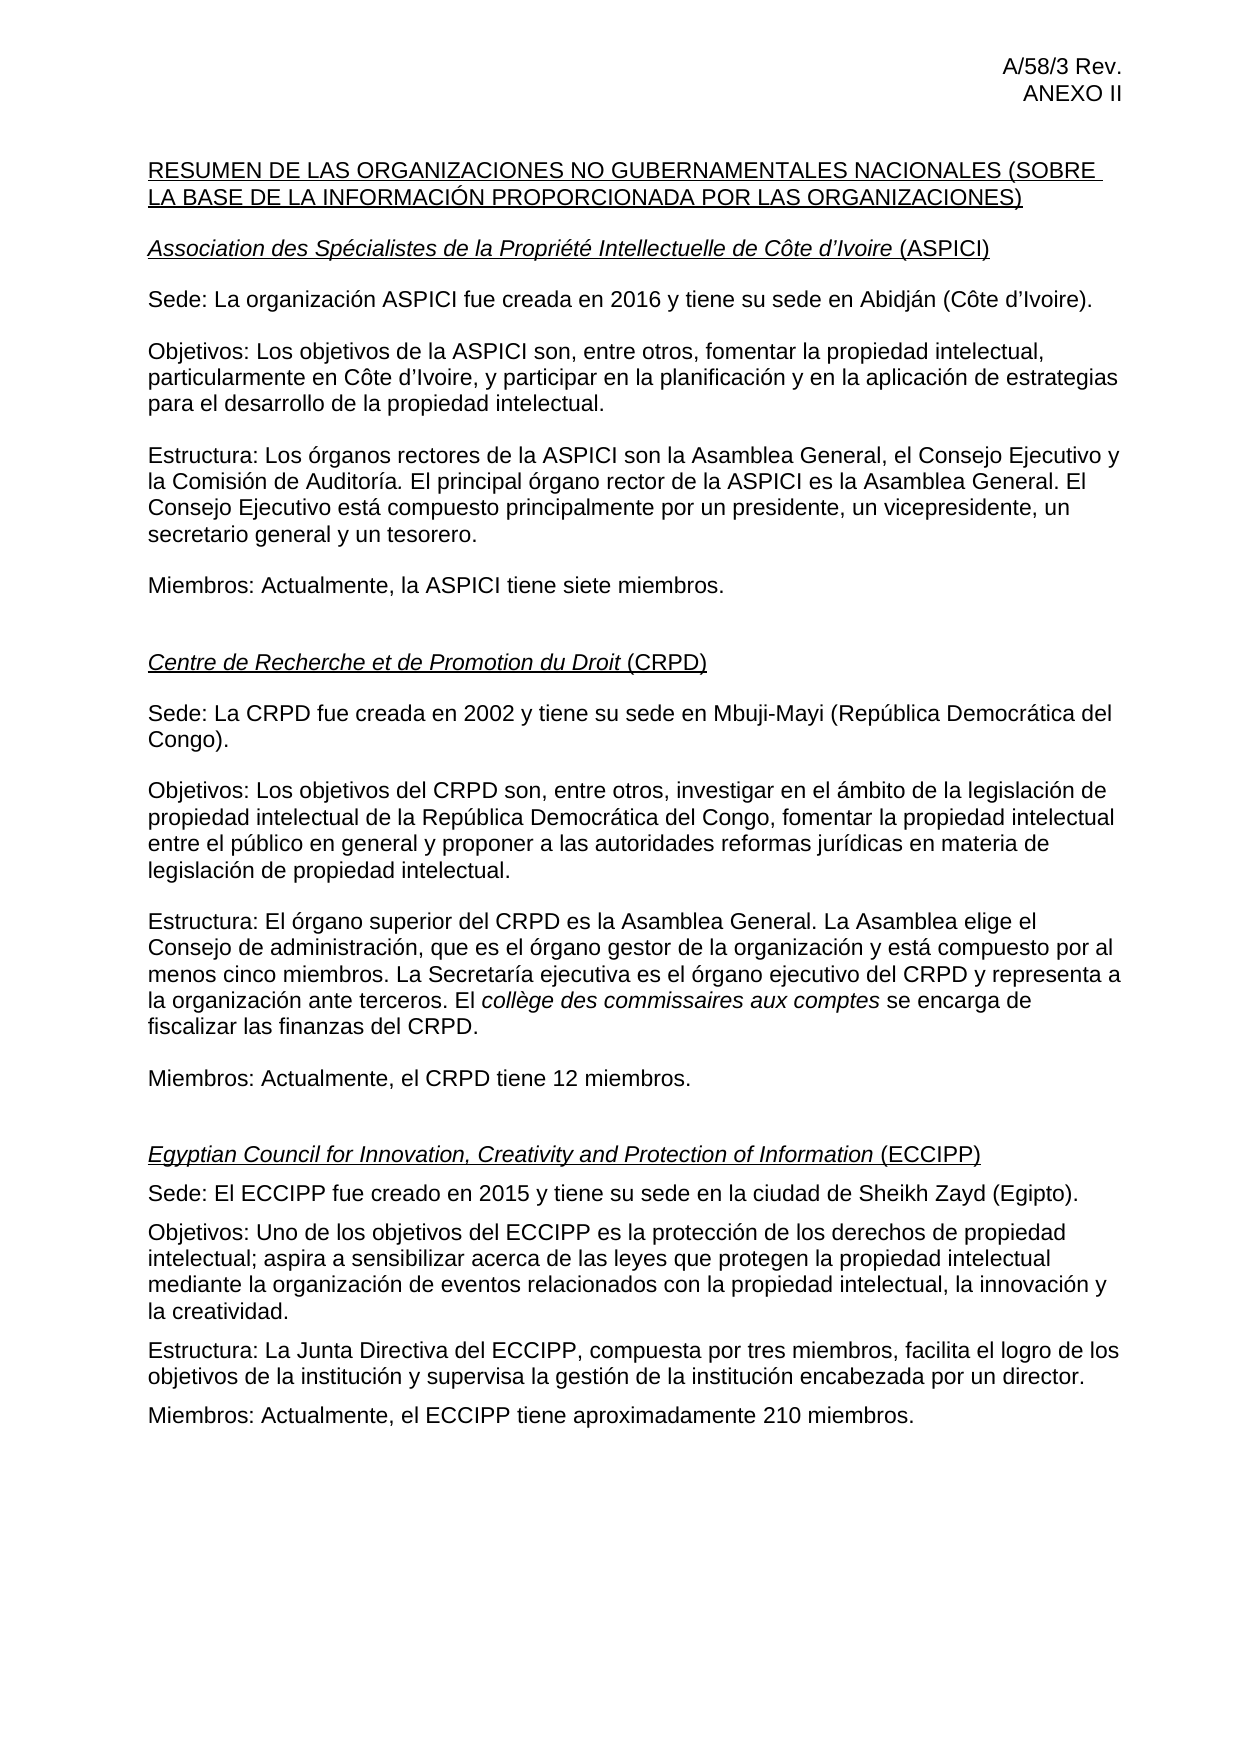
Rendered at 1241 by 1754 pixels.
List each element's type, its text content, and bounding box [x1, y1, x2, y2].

text Objetivos: Uno de los objetivos del ECCIPP es la protección de los derechos de propiedad intelectual; aspira a sensibilizar acerca de las leyes que protegen la propiedad intelectual mediante la organización de eventos relacionados con la propiedad intelectual, la innovación y la creatividad. [148, 1219, 1122, 1324]
text Sede: La organización ASPICI fue creada en 2016 y tiene su sede en Abidján (Côte d’Ivoire). [148, 286, 1122, 313]
text Sede: La CRPD fue creada en 2002 y tiene su sede en Mbuji-Mayi (República Democrática del Congo). [148, 700, 1122, 752]
text Estructura: La Junta Directiva del ECCIPP, compuesta por tres miembros, facilita el logro de los objetivos de la institución y supervisa la gestión de la institución encabezada por un director. [148, 1337, 1122, 1389]
subtitle RESUMEN DE LAS ORGANIZACIONES NO GUBERNAMENTALES nacionales (SOBRE LA BASE DE LA INFORMACIÓN PROPORCIONADA POR LAS ORGANIZACIONES) [148, 157, 1122, 210]
text Association des Spécialistes de la Propriété Intellectuelle de Côte d’Ivoire (ASPICI) [148, 235, 1122, 261]
text Centre de Recherche et de Promotion du Droit (CRPD) [148, 648, 1122, 675]
text Egyptian Council for Innovation, Creativity and Protection of Information (ECCIPP) [148, 1141, 1122, 1167]
text Miembros: Actualmente, el ECCIPP tiene aproximadamente 210 miembros. [148, 1402, 1122, 1428]
text Miembros: Actualmente, la ASPICI tiene siete miembros. [148, 572, 1122, 598]
text Objetivos: Los objetivos de la ASPICI son, entre otros, fomentar la propiedad intelectual, particularmente en Côte d’Ivoire, y participar en la planificación y en la aplicación de estrategias para el desarrollo de la propiedad intelectual. [148, 338, 1122, 417]
text Objetivos: Los objetivos del CRPD son, entre otros, investigar en el ámbito de la legislación de propiedad intelectual de la República Democrática del Congo, fomentar la propiedad intelectual entre el público en general y proponer a las autoridades reformas jurídicas en materia de legislación de propiedad intelectual. [148, 777, 1122, 883]
text Estructura: El órgano superior del CRPD es la Asamblea General. La Asamblea elige el Consejo de administración, que es el órgano gestor de la organización y está compuesto por al menos cinco miembros. La Secretaría ejecutiva es el órgano ejecutivo del CRPD y representa a la organización ante terceros. El collège des commissaires aux comptes se encarga de fiscalizar las finanzas del CRPD. [148, 908, 1122, 1040]
text Miembros: Actualmente, el CRPD tiene 12 miembros. [148, 1065, 1122, 1091]
text Estructura: Los órganos rectores de la ASPICI son la Asamblea General, el Consejo Ejecutivo y la Comisión de Auditoría. El principal órgano rector de la ASPICI es la Asamblea General. El Consejo Ejecutivo está compuesto principalmente por un presidente, un vicepresidente, un secretario general y un tesorero. [148, 442, 1122, 547]
text Sede: El ECCIPP fue creado en 2015 y tiene su sede en la ciudad de Sheikh Zayd (Egipto). [148, 1180, 1122, 1206]
